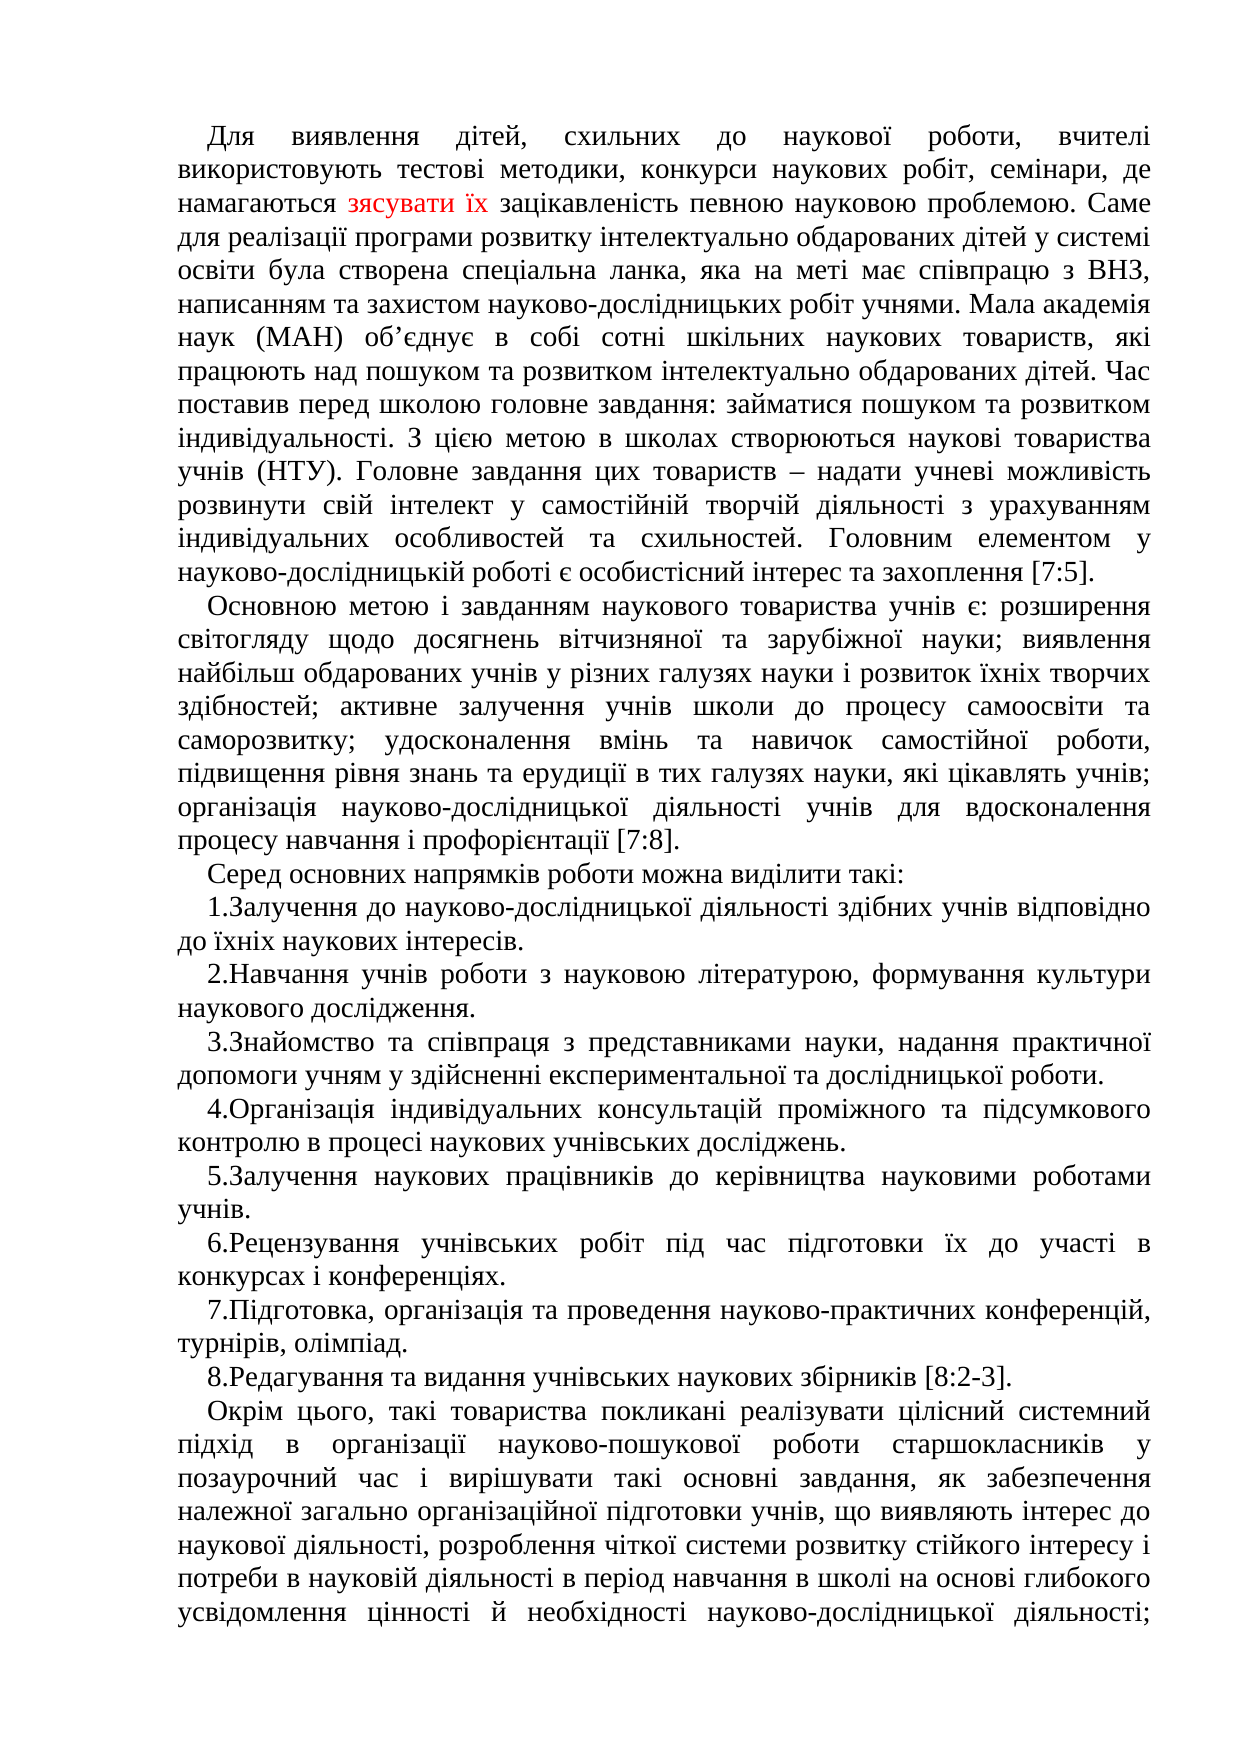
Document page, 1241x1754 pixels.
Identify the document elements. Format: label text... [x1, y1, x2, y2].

text Основною метою і завданням наукового товариства учнів є: розширення світогляду щодо досягнень вітчизняної та зарубіжної науки; виявлення найбільш обдарованих учнів у різних галузях науки і розвиток їхніх творчих здібностей; активне залучення учнів школи до процесу самоосвіти та саморозвитку; удосконалення вмінь та навичок самостійної роботи, підвищення рівня знань та ерудиції в тих галузях науки, які цікавлять учнів; організація науково-дослідницької діяльності учнів для вдосконалення процесу навчання і профорієнтації [7:8]. [177, 588, 1152, 856]
text 7.Підготовка, організація та проведення науково-практичних конференцій, турнірів, олімпіад. [177, 1292, 1152, 1359]
text 5.Залучення наукових працівників до керівництва науковими роботами учнів. [177, 1158, 1152, 1225]
text 1.Залучення до науково-дослідницької діяльності здібних учнів відповідно до їхніх наукових інтересів. [177, 889, 1152, 957]
text Серед основних напрямків роботи можна виділити такі: [177, 856, 1152, 889]
text 8.Редагування та видання учнівських наукових збірників [8:2-3]. [177, 1359, 1152, 1393]
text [177, 1393, 1152, 1627]
text 2.Навчання учнів роботи з науковою літературою, формування культури наукового дослідження. [177, 957, 1152, 1024]
text 4.Організація індивідуальних консультацій проміжного та підсумкового контролю в процесі наукових учнівських досліджень. [177, 1091, 1152, 1158]
text Для виявлення дітей, схильних до наукової роботи, вчителі використовують тестові методики, конкурси наукових робіт, семінари, де намагаються зясувати їх зацікавленість певною науковою проблемою. Саме для реалізації програми розвитку інтелектуально обдарованих дітей у системі освіти була створена спеціальна ланка, яка на меті має співпрацю з ВНЗ, написанням та захистом науково-дослідницьких робіт учнями. Мала академія наук (МАН) об’єднує в собі сотні шкільних наукових товариств, які працюють над пошуком та розвитком інтелектуально обдарованих дітей. Час поставив перед школою головне завдання: займатися пошуком та розвитком індивідуальності. З цією метою в школах створюються наукові товариства учнів (НТУ). Головне завдання цих товариств – надати учневі можливість розвинути свій інтелект у самостійній творчій діяльності з урахуванням індивідуальних особливостей та схильностей. Головним елементом у науково-дослідницькій роботі є особистісний інтерес та захоплення [7:5]. [177, 118, 1152, 588]
text 3.Знайомство та співпраця з представниками науки, надання практичної допомоги учням у здійсненні експериментальної та дослідницької роботи. [177, 1024, 1152, 1091]
text 6.Рецензування учнівських робіт під час підготовки їх до участі в конкурсах і конференціях. [177, 1225, 1152, 1292]
